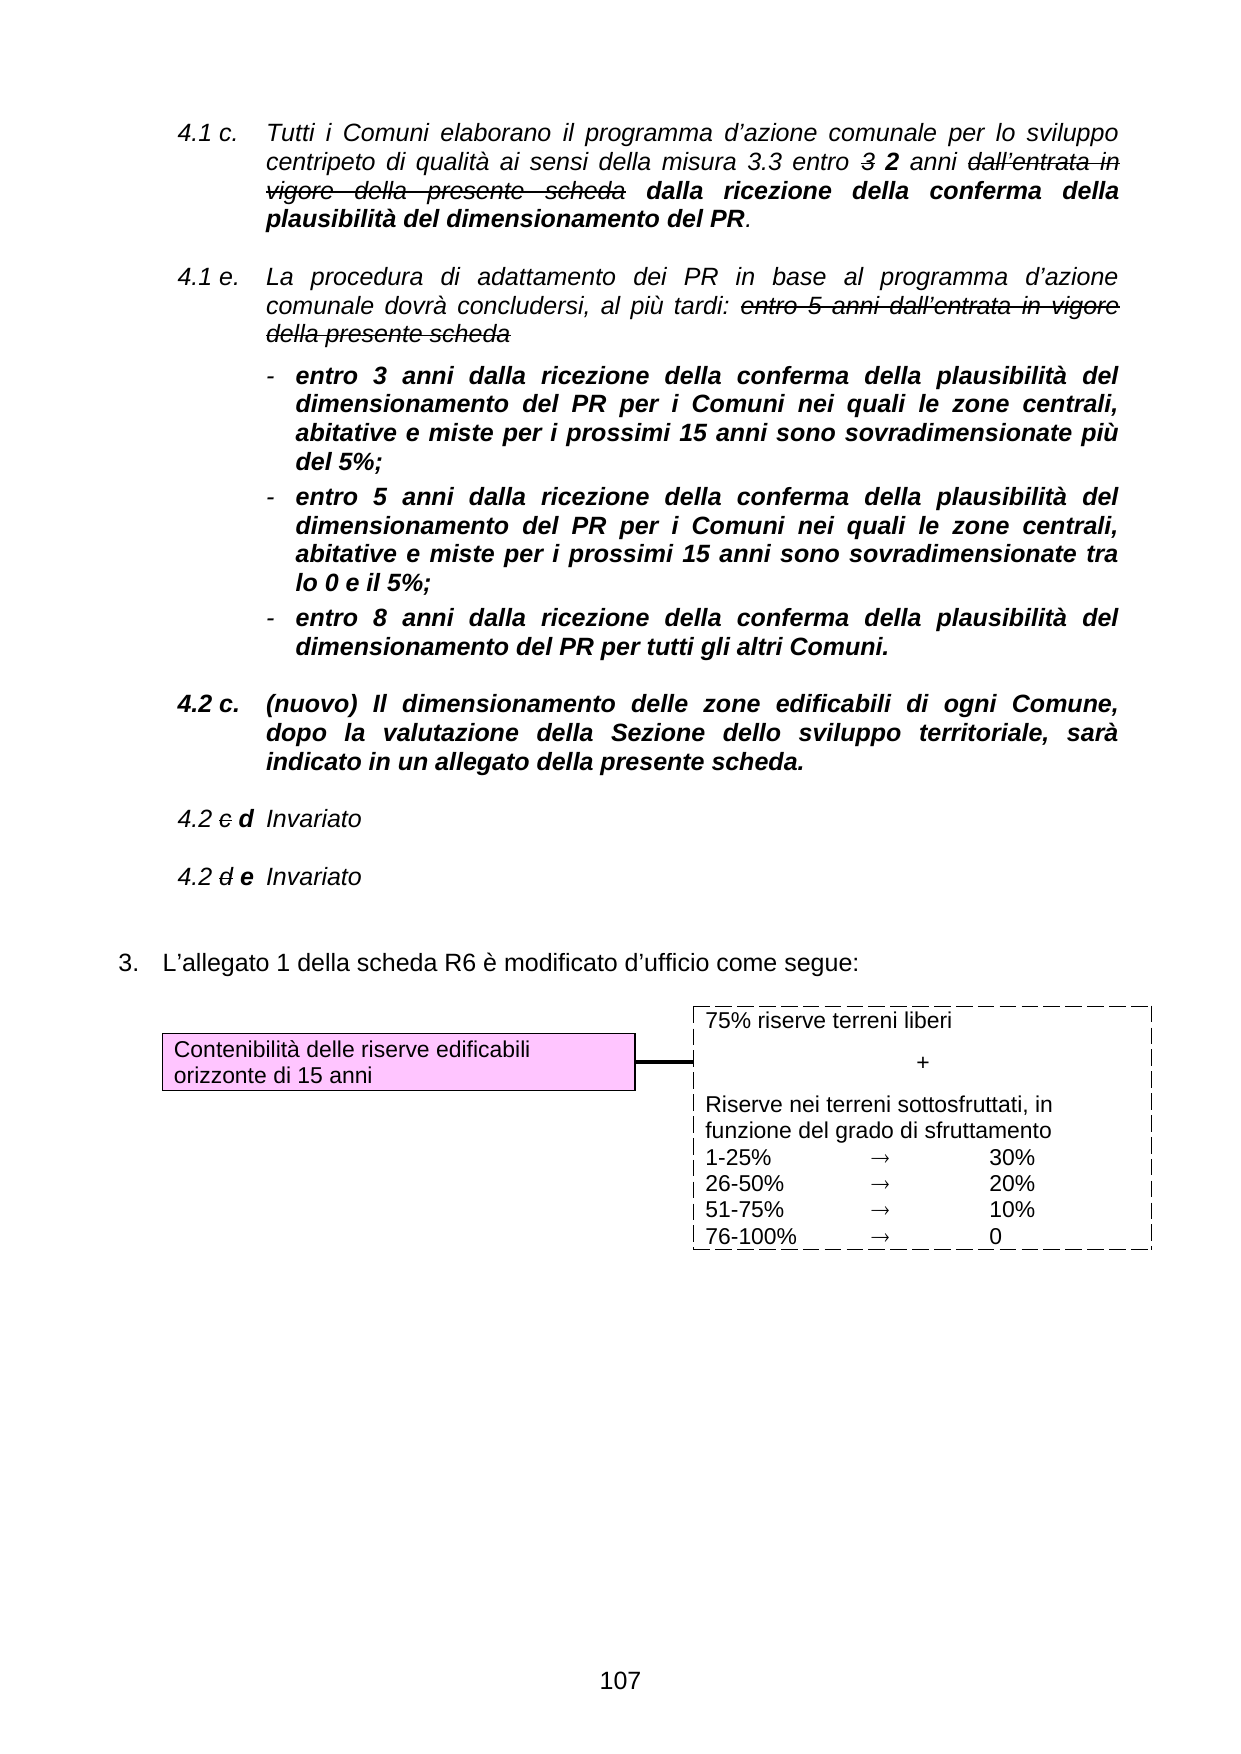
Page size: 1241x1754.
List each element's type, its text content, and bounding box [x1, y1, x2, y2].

text 4.2 c d Invariato [177, 804, 1122, 833]
text 4.2 d e Invariato [177, 862, 1122, 891]
text 4.1 e. La procedura di adattamento dei PR in base al programma d’azione comunale dovrà concludersi, al più tardi: entro 5 anni dall’entrata in vigore della presente scheda [177, 262, 1122, 348]
text 4.2 c. (nuovo) Il dimensionamento delle zone edificabili di ogni Comune, dopo la valutazione della Sezione dello sviluppo territoriale, sarà indicato in un allegato della presente scheda. [177, 689, 1122, 776]
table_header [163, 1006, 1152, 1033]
list L’allegato 1 della scheda R6 è modificato d’ufficio come segue: [118, 948, 1122, 977]
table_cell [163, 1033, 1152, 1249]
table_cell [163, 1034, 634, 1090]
text 4.1 c. Tutti i Comuni elaborano il programma d’azione comunale per lo sviluppo centripeto di qualità ai sensi della misura 3.3 entro 3 2 anni dall’entrata in vigore della presente scheda dalla ricezione della conferma della plausibilità del dimensionamento del PR. [177, 118, 1122, 233]
list entro 8 anni dalla ricezione della conferma della plausibilità del dimensionamento del PR per tutti gli altri Comuni. [266, 603, 1122, 661]
list entro 5 anni dalla ricezione della conferma della plausibilità del dimensionamento del PR per i Comuni nei quali le zone centrali, abitative e miste per i prossimi 15 anni sono sovradimensionate tra lo 0 e il 5%; [266, 482, 1122, 597]
list entro 3 anni dalla ricezione della conferma della plausibilità del dimensionamento del PR per i Comuni nei quali le zone centrali, abitative e miste per i prossimi 15 anni sono sovradimensionate più del 5%; [266, 361, 1122, 476]
